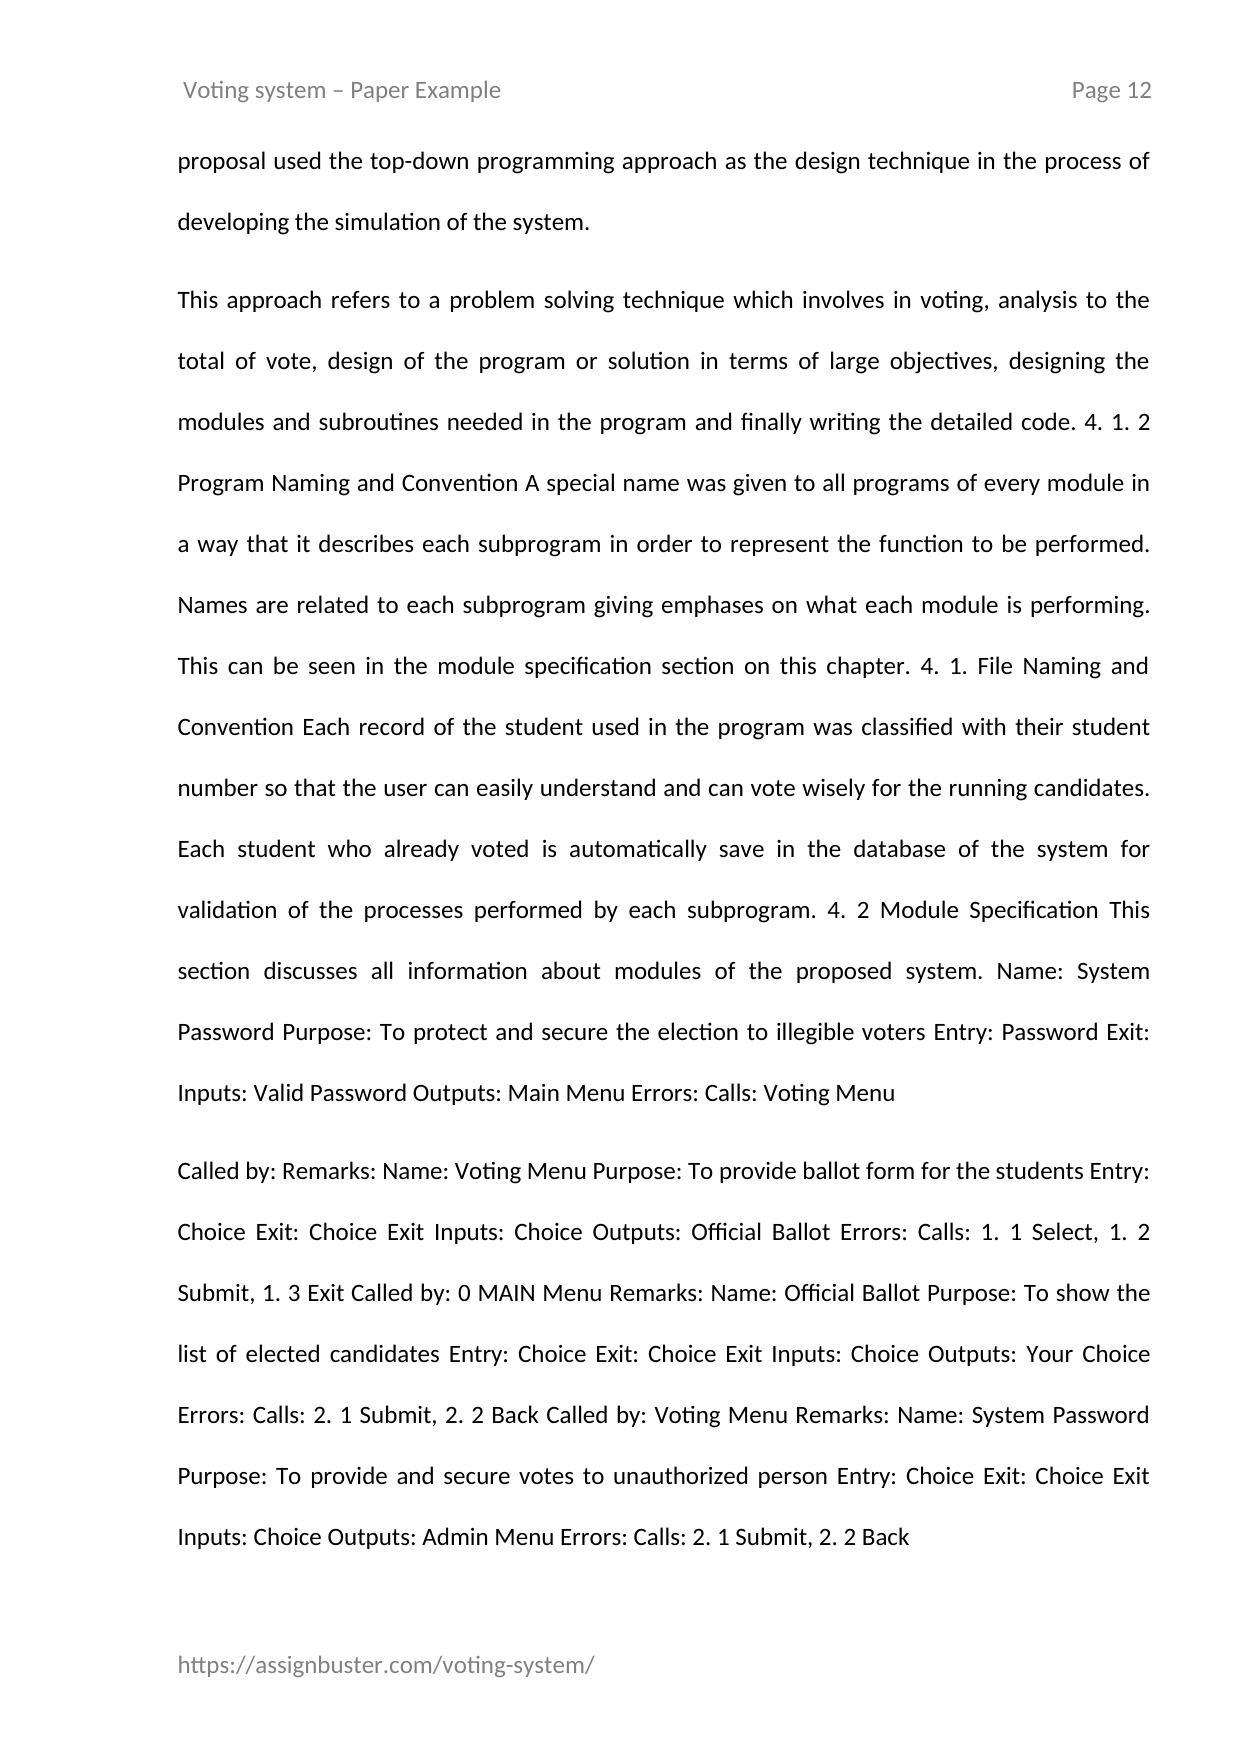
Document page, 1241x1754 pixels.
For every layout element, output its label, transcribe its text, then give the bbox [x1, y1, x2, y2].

text This approach refers to a problem solving technique which involves in voting, analysis to the total of vote, design of the program or solution in terms of large objectives, designing the modules and subroutines needed in the program and finally writing the detailed code. 4. 1. 2 Program Naming and Convention A special name was given to all programs of every module in a way that it describes each subprogram in order to represent the function to be performed. Names are related to each subprogram giving emphases on what each module is performing. This can be seen in the module specification section on this chapter. 4. 1. File Naming and Convention Each record of the student used in the program was classified with their student number so that the user can easily understand and can vote wisely for the running candidates. Each student who already voted is automatically save in the database of the system for validation of the processes performed by each subprogram. 4. 2 Module Specification This section discusses all information about modules of the proposed system. Name: System Password Purpose: To protect and secure the election to illegible voters Entry: Password Exit: Inputs: Valid Password Outputs: Main Menu Errors: Calls: Voting Menu [177, 284, 1152, 1108]
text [177, 145, 1152, 237]
text Called by: Remarks: Name: Voting Menu Purpose: To provide ballot form for the students Entry: Choice Exit: Choice Exit Inputs: Choice Outputs: Official Ballot Errors: Calls: 1. 1 Select, 1. 2 Submit, 1. 3 Exit Called by: 0 MAIN Menu Remarks: Name: Official Ballot Purpose: To show the list of elected candidates Entry: Choice Exit: Choice Exit Inputs: Choice Outputs: Your Choice Errors: Calls: 2. 1 Submit, 2. 2 Back Called by: Voting Menu Remarks: Name: System Password Purpose: To provide and secure votes to unauthorized person Entry: Choice Exit: Choice Exit Inputs: Choice Outputs: Admin Menu Errors: Calls: 2. 1 Submit, 2. 2 Back [177, 1155, 1152, 1552]
